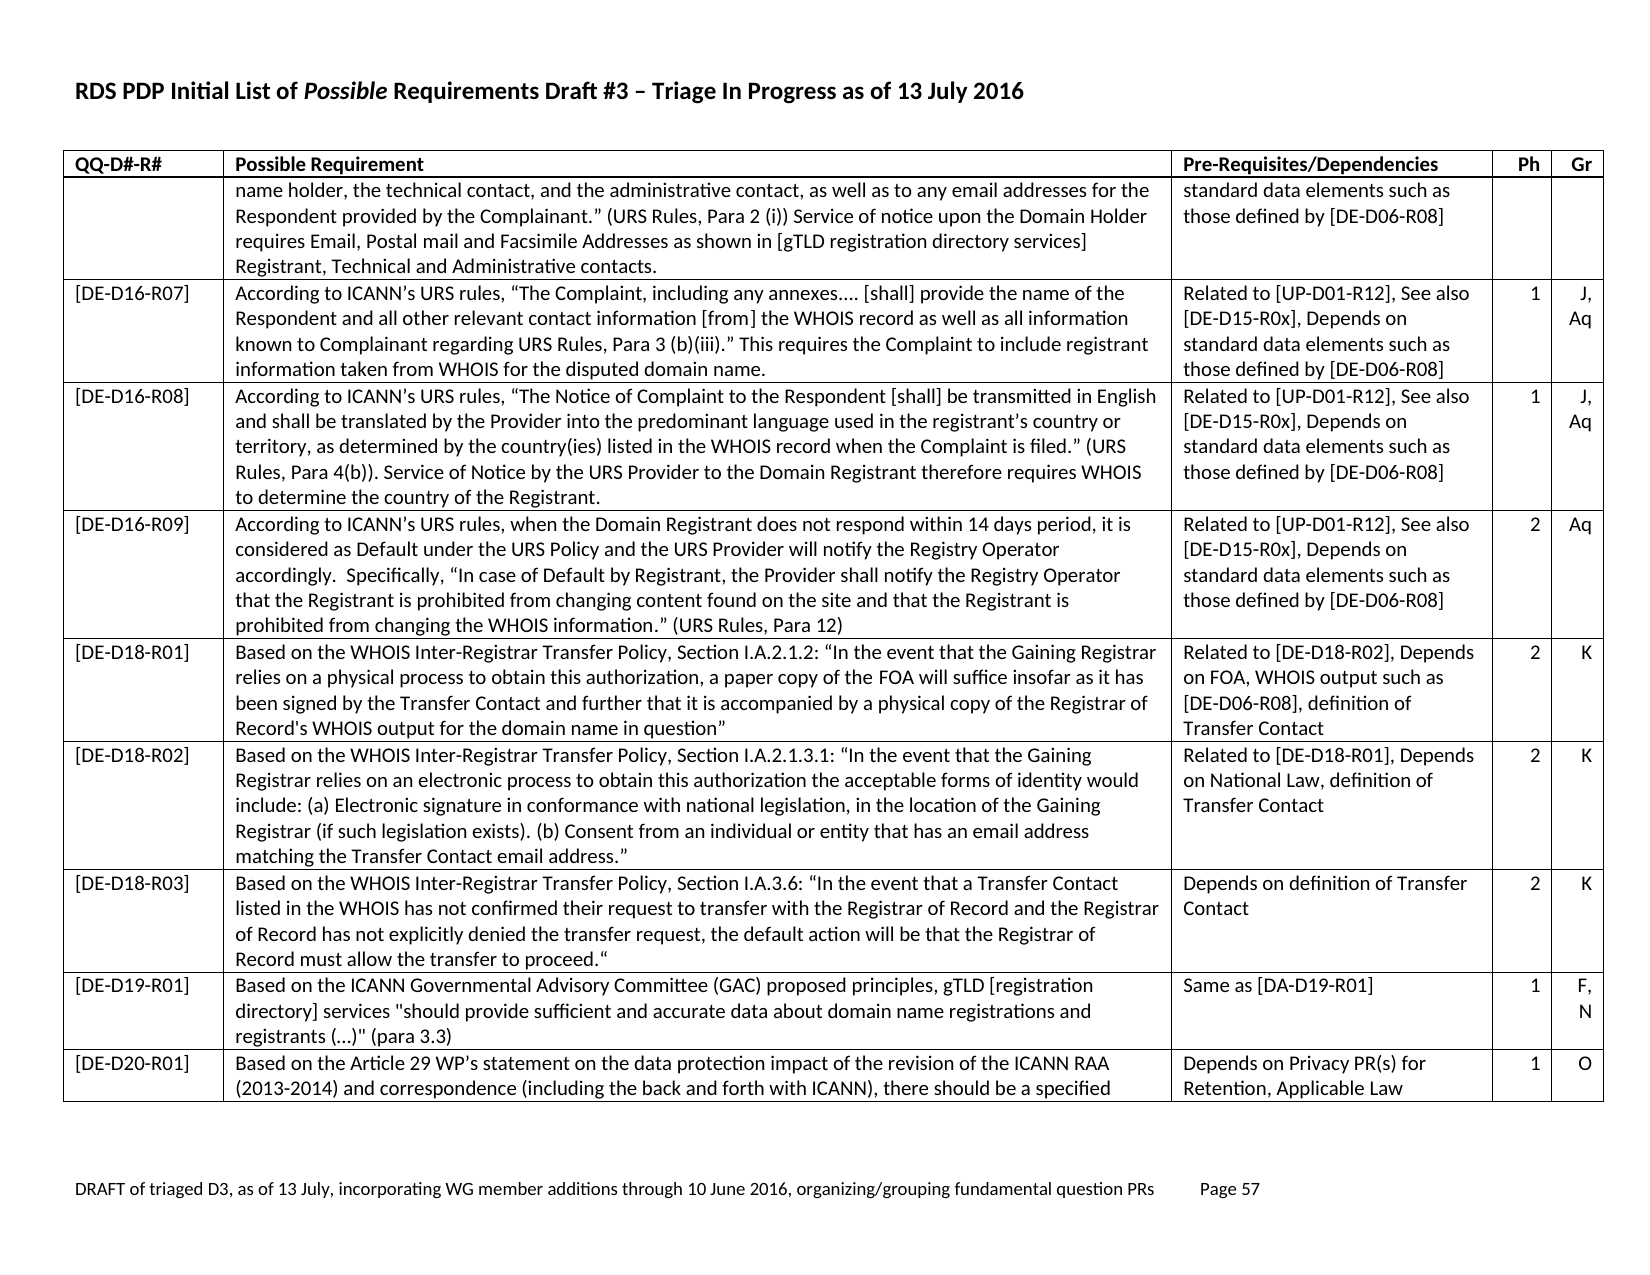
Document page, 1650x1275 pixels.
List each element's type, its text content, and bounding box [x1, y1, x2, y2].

table_header Ph [1493, 151, 1551, 176]
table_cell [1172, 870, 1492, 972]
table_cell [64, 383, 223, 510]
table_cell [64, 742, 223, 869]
table_header Gr [1552, 151, 1603, 176]
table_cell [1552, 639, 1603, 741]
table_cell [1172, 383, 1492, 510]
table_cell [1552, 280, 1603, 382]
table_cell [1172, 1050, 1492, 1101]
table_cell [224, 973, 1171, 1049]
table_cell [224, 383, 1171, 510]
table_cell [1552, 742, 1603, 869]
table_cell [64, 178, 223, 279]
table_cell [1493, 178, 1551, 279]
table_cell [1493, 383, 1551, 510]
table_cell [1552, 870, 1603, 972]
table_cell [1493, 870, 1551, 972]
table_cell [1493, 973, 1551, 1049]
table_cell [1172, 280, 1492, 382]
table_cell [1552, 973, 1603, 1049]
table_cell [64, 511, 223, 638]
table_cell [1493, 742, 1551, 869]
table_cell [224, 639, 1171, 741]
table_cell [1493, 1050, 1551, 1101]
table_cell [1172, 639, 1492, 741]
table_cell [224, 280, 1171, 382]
table_header QQ-D#-R# [64, 151, 223, 176]
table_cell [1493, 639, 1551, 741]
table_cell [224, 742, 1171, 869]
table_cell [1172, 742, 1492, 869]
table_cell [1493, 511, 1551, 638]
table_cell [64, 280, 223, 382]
table_header Possible Requirement [224, 151, 1171, 176]
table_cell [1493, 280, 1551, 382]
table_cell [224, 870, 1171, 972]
table_header Pre-Requisites/Dependencies [1172, 151, 1492, 176]
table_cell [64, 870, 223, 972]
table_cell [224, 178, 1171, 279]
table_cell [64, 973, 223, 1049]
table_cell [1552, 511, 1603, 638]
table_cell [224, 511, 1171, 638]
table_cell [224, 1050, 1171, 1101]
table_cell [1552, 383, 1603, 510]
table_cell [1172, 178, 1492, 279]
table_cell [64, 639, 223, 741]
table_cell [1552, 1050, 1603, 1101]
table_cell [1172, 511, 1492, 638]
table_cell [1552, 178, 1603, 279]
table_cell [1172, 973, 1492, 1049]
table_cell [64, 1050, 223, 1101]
